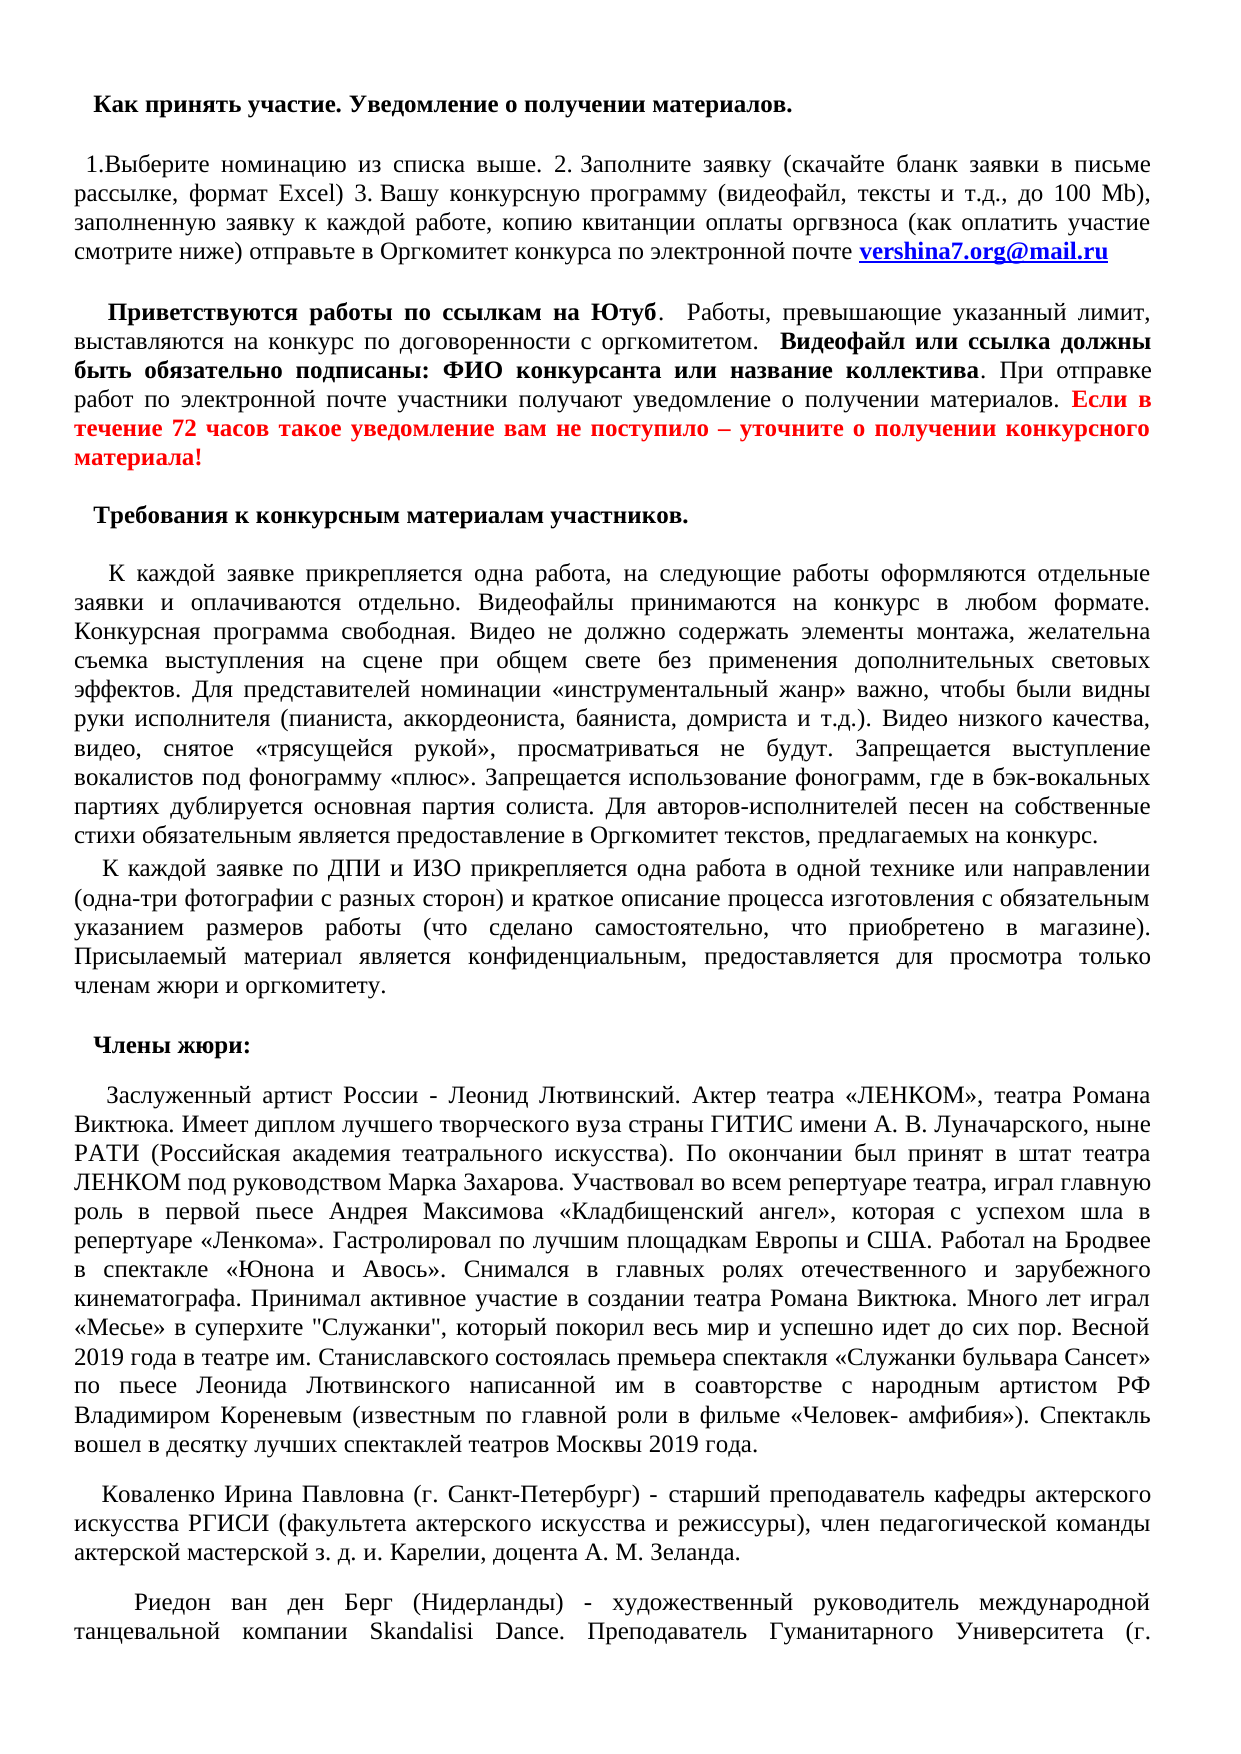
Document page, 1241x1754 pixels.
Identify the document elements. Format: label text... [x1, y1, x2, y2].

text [74, 1586, 1152, 1644]
text Приветствуются работы по ссылкам на Ютуб. Работы, превышающие указанный лимит, выставляются на конкурс по договоренности с оргкомитетом. Видеофайл или ссылка должны быть обязательно подписаны: ФИО конкурсанта или название коллектива. При отправке работ по электронной почте участники получают уведомление о получении материалов. Если в течение 72 часов такое уведомление вам не поступило – уточните о получении конкурсного материала! [74, 296, 1152, 471]
text Заслуженный артист России - Леонид Лютвинский. Актер театра «ЛЕНКОМ», театра Романа Виктюка. Имеет диплом лучшего творческого вуза страны ГИТИС имени А. В. Луначарского, ныне РАТИ (Российская академия театрального искусства). По окончании был принят в штат театра ЛЕНКОМ под руководством Марка Захарова. Участвовал во всем репертуаре театра, играл главную роль в первой пьесе Андрея Максимова «Кладбищенский ангел», которая с успехом шла в репертуаре «Ленкома». Гастролировал по лучшим площадкам Европы и США. Работал на Бродвее в спектакле «Юнона и Авось». Снимался в главных ролях отечественного и зарубежного кинематографа. Принимал активное участие в создании театра Романа Виктюка. Много лет играл «Месье» в суперхите "Служанки", который покорил весь мир и успешно идет до сих пор. Весной 2019 года в театре им. Станиславского состоялась премьера спектакля «Служанки бульвара Сансет» по пьесе Леонида Лютвинского написанной им в соавторстве с народным артистом РФ Владимиром Кореневым (известным по главной роли в фильме «Человек- амфибия»). Спектакль вошел в десятку лучших спектаклей театров Москвы 2019 года. [74, 1080, 1152, 1458]
text Коваленко Ирина Павловна (г. Санкт-Петербург) - cтарший преподаватель кафедры актерского искусства РГИСИ (факультета актерского искусства и режиссуры), член педагогической команды актерской мастерской з. д. и. Карелии, доцента А. М. Зеланда. [74, 1478, 1152, 1566]
text 1.Выберите номинацию из списка выше. 2. Заполните заявку (скачайте бланк заявки в письме рассылке, формат Excel) 3. Вашу конкурсную программу (видеофайл, тексты и т.д., до 100 Mb), заполненную заявку к каждой работе, копию квитанции оплаты оргвзноса (как оплатить участие смотрите ниже) отправьте в Оргкомитет конкурса по электронной почте vershina7.org@mail.ru [74, 149, 1152, 265]
text К каждой заявке по ДПИ и ИЗО прикрепляется одна работа в одной технике или направлении (одна-три фотографии с разных сторон) и краткое описание процесса изготовления с обязательным указанием размеров работы (что сделано самостоятельно, что приобретено в магазине). Присылаемый материал является конфиденциальным, предоставляется для просмотра только членам жюри и оргкомитету. [74, 853, 1152, 999]
text Требования к конкурсным материалам участников. [74, 500, 1152, 529]
text Как принять участие. Уведомление о получении материалов. [74, 89, 1152, 118]
text К каждой заявке прикрепляется одна работа, на следующие работы оформляются отдельные заявки и оплачиваются отдельно. Видеофайлы принимаются на конкурс в любом формате. Конкурсная программа свободная. Видео не должно содержать элементы монтажа, желательна съемка выступления на сцене при общем свете без применения дополнительных световых эффектов. Для представителей номинации «инструментальный жанр» важно, чтобы были видны руки исполнителя (пианиста, аккордеониста, баяниста, домриста и т.д.). Видео низкого качества, видео, снятое «трясущейся рукой», просматриваться не будут. Запрещается выступление вокалистов под фонограмму «плюс». Запрещается использование фонограмм, где в бэк-вокальных партиях дублируется основная партия солиста. Для авторов-исполнителей песен на собственные стихи обязательным является предоставление в Оргкомитет текстов, предлагаемых на конкурс. [74, 558, 1152, 849]
text Члены жюри: [74, 1030, 1152, 1059]
